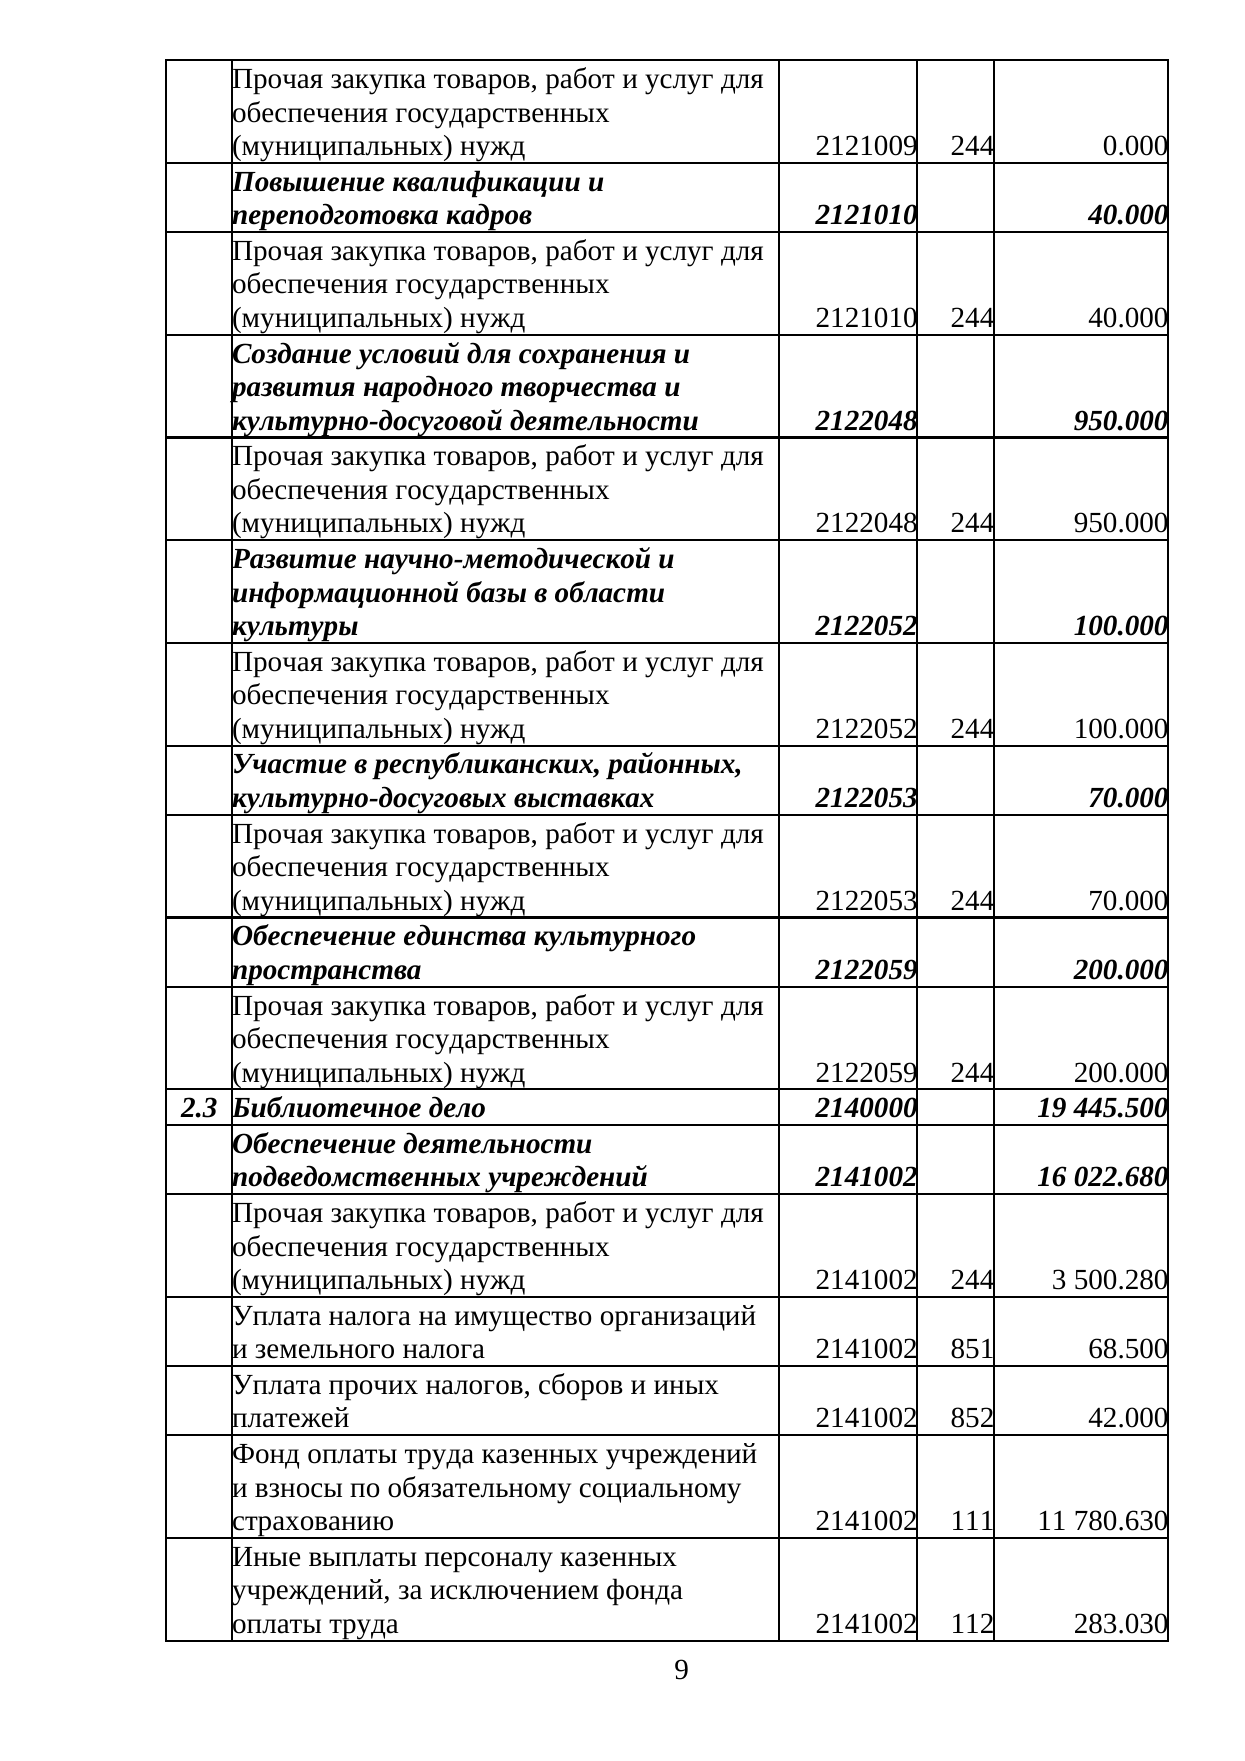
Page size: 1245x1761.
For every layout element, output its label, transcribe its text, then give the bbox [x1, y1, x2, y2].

table_cell 100.000 [995, 644, 1167, 744]
table_cell 3 500.280 [995, 1195, 1167, 1296]
table_cell Обеспечение единства культурного пространства [233, 919, 778, 986]
table_cell [918, 164, 993, 231]
table_cell 200.000 [995, 988, 1167, 1088]
table_cell 2141002 [780, 1298, 916, 1365]
table_cell [167, 919, 231, 986]
table_cell 111 [918, 1436, 993, 1537]
table_cell 42.000 [995, 1367, 1167, 1434]
table_cell 70.000 [995, 816, 1167, 916]
table_cell [167, 336, 231, 436]
table_cell [918, 1126, 993, 1193]
table_cell [167, 747, 231, 814]
table_cell 2122052 [780, 644, 916, 744]
table_cell Иные выплаты персоналу казенных учреждений, за исключением фонда оплаты труда [233, 1539, 778, 1639]
table_cell 244 [918, 439, 993, 539]
table_cell Участие в республиканских, районных, культурно-досуговых выставках [233, 747, 778, 814]
table_cell 244 [918, 816, 993, 916]
table_cell [918, 747, 993, 814]
table_cell 112 [918, 1539, 993, 1639]
table_cell 2121010 [780, 233, 916, 334]
table_cell [918, 336, 993, 436]
table_cell Обеспечение деятельности подведомственных учреждений [233, 1126, 778, 1193]
table_cell Повышение квалификации и переподготовка кадров [233, 164, 778, 231]
table_cell 2122048 [780, 336, 916, 436]
table_cell Уплата прочих налогов, сборов и иных платежей [233, 1367, 778, 1434]
table_cell [918, 1090, 993, 1124]
table_cell [167, 61, 231, 162]
table_cell 2122048 [780, 439, 916, 539]
table_cell 2122053 [780, 747, 916, 814]
table_cell 2140000 [780, 1090, 916, 1124]
table_cell 2122052 [780, 541, 916, 642]
table_cell 851 [918, 1298, 993, 1365]
table_cell Библиотечное дело [233, 1090, 778, 1124]
table_cell 2141002 [780, 1126, 916, 1193]
table_cell Прочая закупка товаров, работ и услуг для обеспечения государственных (муниципальных) нужд [233, 233, 778, 334]
table_cell 200.000 [995, 919, 1167, 986]
table_cell Прочая закупка товаров, работ и услуг для обеспечения государственных (муниципальных) нужд [233, 644, 778, 744]
table_cell [167, 644, 231, 744]
table_cell 2.3 [167, 1090, 231, 1124]
table_cell 950.000 [995, 336, 1167, 436]
table_cell Прочая закупка товаров, работ и услуг для обеспечения государственных (муниципальных) нужд [233, 988, 778, 1088]
table_cell [918, 919, 993, 986]
table_cell Прочая закупка товаров, работ и услуг для обеспечения государственных (муниципальных) нужд [233, 439, 778, 539]
table_cell [167, 988, 231, 1088]
table_cell Прочая закупка товаров, работ и услуг для обеспечения государственных (муниципальных) нужд [233, 1195, 778, 1296]
table_cell 2122053 [780, 816, 916, 916]
table_cell [167, 541, 231, 642]
table_cell 2122059 [780, 988, 916, 1088]
table_cell 2141002 [780, 1195, 916, 1296]
table_cell Развитие научно-методической и информационной базы в области культуры [233, 541, 778, 642]
table_cell 11 780.630 [995, 1436, 1167, 1537]
table_cell [167, 1367, 231, 1434]
table_cell 244 [918, 644, 993, 744]
table_cell [918, 541, 993, 642]
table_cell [233, 61, 778, 162]
table_cell 283.030 [995, 1539, 1167, 1639]
table_cell [167, 1539, 231, 1639]
table_cell [167, 1298, 231, 1365]
table_cell 100.000 [995, 541, 1167, 642]
table_cell 2121009 [780, 61, 916, 162]
table_cell 244 [918, 233, 993, 334]
table_cell Прочая закупка товаров, работ и услуг для обеспечения государственных (муниципальных) нужд [233, 816, 778, 916]
table_cell 2122059 [780, 919, 916, 986]
table_cell 19 445.500 [995, 1090, 1167, 1124]
table_cell 950.000 [995, 439, 1167, 539]
table_cell [167, 439, 231, 539]
table_cell [167, 1195, 231, 1296]
table_cell [167, 816, 231, 916]
table_cell 68.500 [995, 1298, 1167, 1365]
table_cell 0.000 [995, 61, 1167, 162]
table_cell 244 [918, 1195, 993, 1296]
table_cell [167, 1436, 231, 1537]
table_cell 40.000 [995, 164, 1167, 231]
table_cell 70.000 [995, 747, 1167, 814]
table_cell 244 [918, 988, 993, 1088]
table_cell 40.000 [995, 233, 1167, 334]
table_cell 2141002 [780, 1436, 916, 1537]
table_cell 244 [918, 61, 993, 162]
table_cell 16 022.680 [995, 1126, 1167, 1193]
table_cell [167, 164, 231, 231]
table_cell Уплата налога на имущество организаций и земельного налога [233, 1298, 778, 1365]
table_cell 2141002 [780, 1539, 916, 1639]
table_cell 2121010 [780, 164, 916, 231]
table_cell Фонд оплаты труда казенных учреждений и взносы по обязательному социальному страхованию [233, 1436, 778, 1537]
table_cell 2141002 [780, 1367, 916, 1434]
table_cell [167, 1126, 231, 1193]
table_cell Создание условий для сохранения и развития народного творчества и культурно-досуговой деятельности [233, 336, 778, 436]
table_cell [167, 233, 231, 334]
table_cell 852 [918, 1367, 993, 1434]
